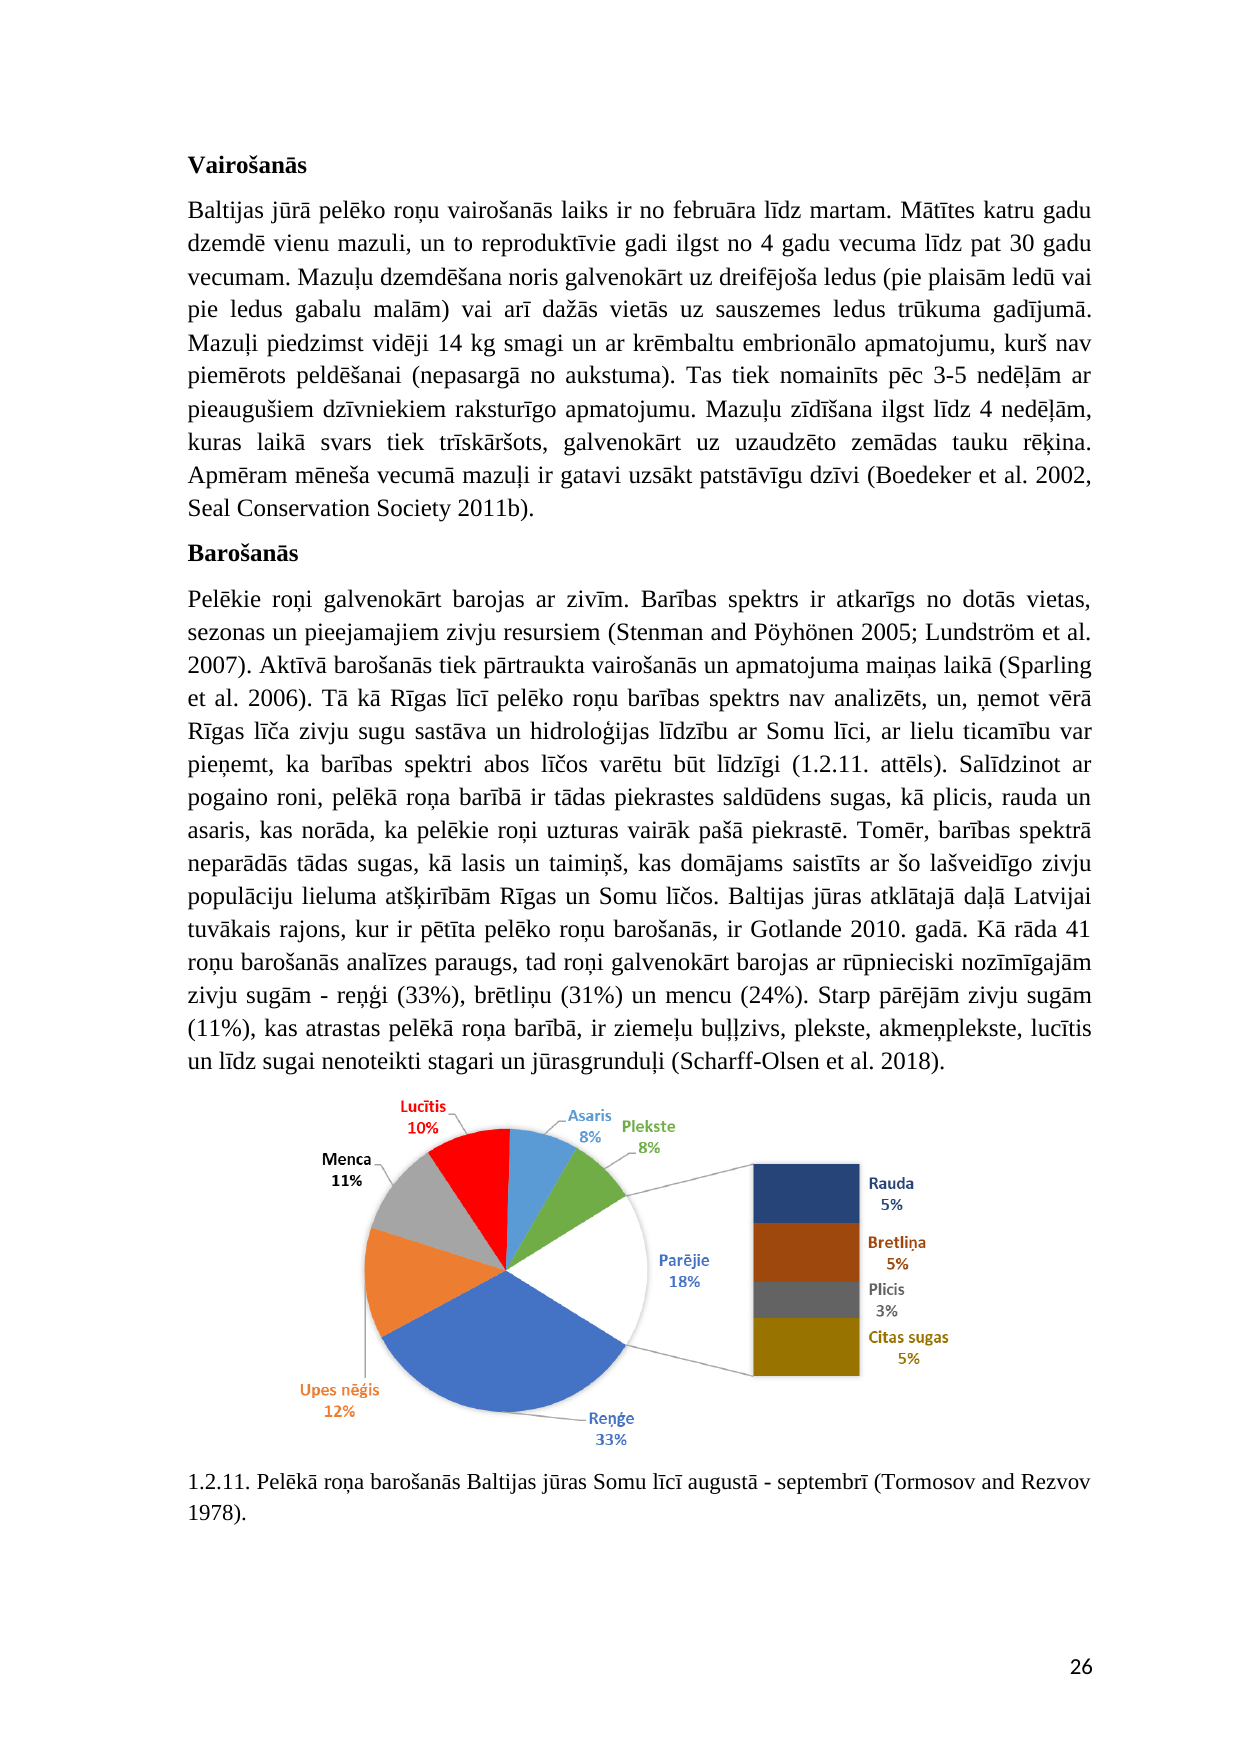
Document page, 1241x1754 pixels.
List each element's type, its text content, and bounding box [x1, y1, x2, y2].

text Baltijas jūrā pelēko roņu vairošanās laiks ir no februāra līdz martam. Mātītes katru gadu dzemdē vienu mazuli, un to reproduktīvie gadi ilgst no 4 gadu vecuma līdz pat 30 gadu vecumam. Mazuļu dzemdēšana noris galvenokārt uz dreifējoša ledus (pie plaisām ledū vai pie ledus gabalu malām) vai arī dažās vietās uz sauszemes ledus trūkuma gadījumā. Mazuļi piedzimst vidēji 14 kg smagi un ar krēmbaltu embrionālo apmatojumu, kurš nav piemērots peldēšanai (nepasargā no aukstuma). Tas tiek nomainīts pēc 3-5 nedēļām ar pieaugušiem dzīvniekiem raksturīgo apmatojumu. Mazuļu zīdīšana ilgst līdz 4 nedēļām, kuras laikā svars tiek trīskāršots, galvenokārt uz uzaudzēto zemādas tauku rēķina. Apmēram mēneša vecumā mazuļi ir gatavi uzsākt patstāvīgu dzīvi (Boedeker et al. 2002, Seal Conservation Society 2011b). [187, 196, 1093, 521]
text 1.2.11. Pelēkā roņa barošanās Baltijas jūras Somu līcī augustā - septembrī (Tormosov and Rezvov 1978). [187, 1468, 1093, 1525]
text Barošanās [187, 538, 1093, 567]
picture [293, 1091, 987, 1452]
text Vairošanās [187, 150, 1093, 179]
text Pelēkie roņi galvenokārt barojas ar zivīm. Barības spektrs ir atkarīgs no dotās vietas, sezonas un pieejamajiem zivju resursiem (Stenman and Pöyhönen 2005; Lundström et al. 2007). Aktīvā barošanās tiek pārtraukta vairošanās un apmatojuma maiņas laikā (Sparling et al. 2006). Tā kā Rīgas līcī pelēko roņu barības spektrs nav analizēts, un, ņemot vērā Rīgas līča zivju sugu sastāva un hidroloģijas līdzību ar Somu līci, ar lielu ticamību var pieņemt, ka barības spektri abos līčos varētu būt līdzīgi (1.2.11. attēls). Salīdzinot ar pogaino roni, pelēkā roņa barībā ir tādas piekrastes saldūdens sugas, kā plicis, rauda un asaris, kas norāda, ka pelēkie roņi uzturas vairāk pašā piekrastē. Tomēr, barības spektrā neparādās tādas sugas, kā lasis un taimiņš, kas domājams saistīts ar šo lašveidīgo zivju populāciju lieluma atšķirībām Rīgas un Somu līčos. Baltijas jūras atklātajā daļā Latvijai tuvākais rajons, kur ir pētīta pelēko roņu barošanās, ir Gotlande 2010. gadā. Kā rāda 41 roņu barošanās analīzes paraugs, tad roņi galvenokārt barojas ar rūpnieciski nozīmīgajām zivju sugām - reņģi (33%), brētliņu (31%) un mencu (24%). Starp pārējām zivju sugām (11%), kas atrastas pelēkā roņa barībā, ir ziemeļu buļļzivs, plekste, akmeņplekste, lucītis un līdz sugai nenoteikti stagari un jūrasgrunduļi (Scharff-Olsen et al. 2018). [187, 584, 1093, 1075]
